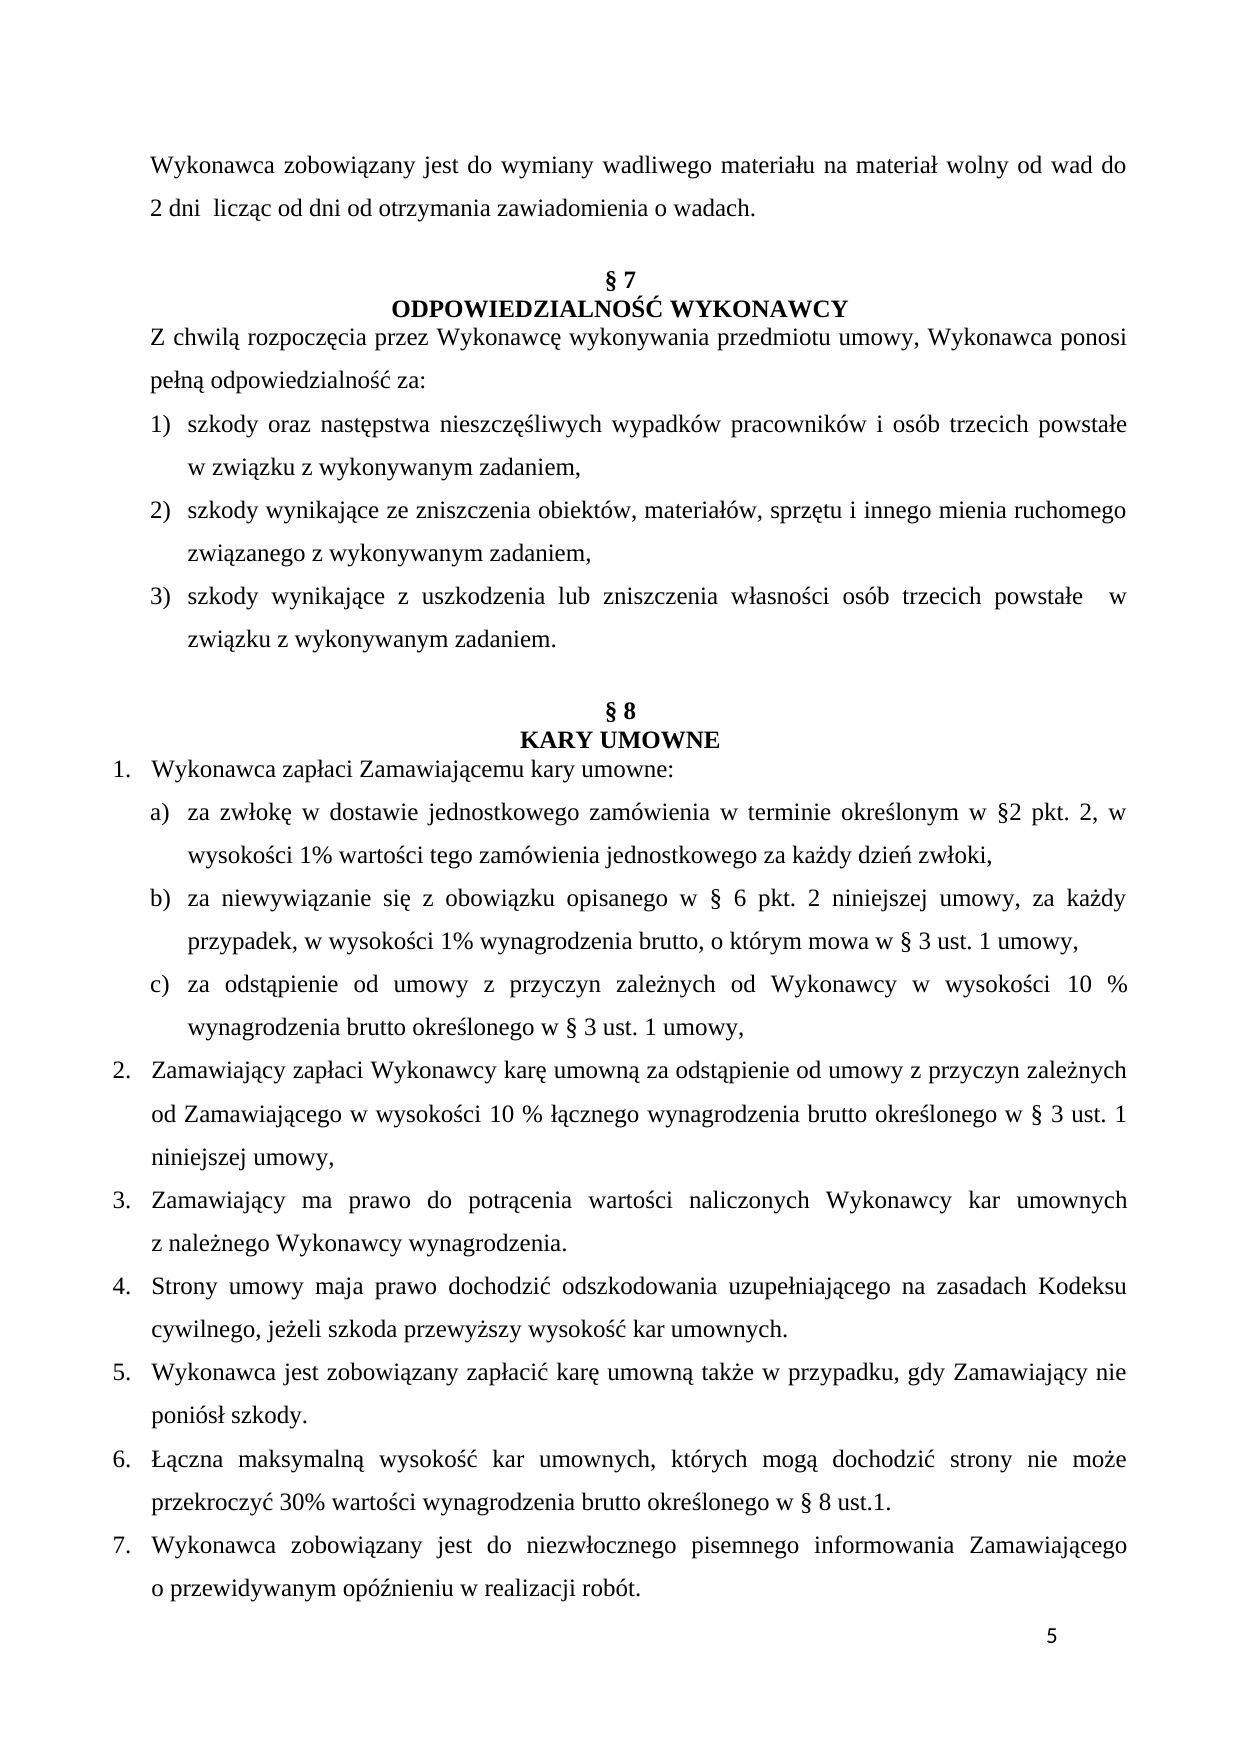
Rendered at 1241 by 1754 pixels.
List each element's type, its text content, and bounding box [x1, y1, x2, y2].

text KARY UMOWNE [112, 725, 1128, 754]
list Strony umowy maja prawo dochodzić odszkodowania uzupełniającego na zasadach Kodeksu cywilnego, jeżeli szkoda przewyższy wysokość kar umownych. [112, 1271, 1128, 1343]
list Wykonawca zobowiązany jest do niezwłocznego pisemnego informowania Zamawiającego o przewidywanym opóźnieniu w realizacji robót. [112, 1530, 1128, 1602]
list szkody wynikające z uszkodzenia lub zniszczenia własności osób trzecich powstałe w związku z wykonywanym zadaniem. [150, 581, 1128, 653]
list Z chwilą rozpoczęcia przez Wykonawcę wykonywania przedmiotu umowy, Wykonawca ponosi pełną odpowiedzialność za: [150, 322, 1128, 394]
text § 8 [112, 696, 1128, 725]
list Wykonawca zapłaci Zamawiającemu kary umowne: [112, 754, 1128, 782]
list Zamawiający zapłaci Wykonawcy karę umowną za odstąpienie od umowy z przyczyn zależnych od Zamawiającego w wysokości 10 % łącznego wynagrodzenia brutto określonego w § 3 ust. 1 niniejszej umowy, [112, 1056, 1128, 1171]
text § 7 [112, 265, 1128, 294]
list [112, 150, 1128, 222]
list za zwłokę w dostawie jednostkowego zamówienia w terminie określonym w §2 pkt. 2, w wysokości 1% wartości tego zamówienia jednostkowego za każdy dzień zwłoki, [150, 797, 1128, 869]
list za niewywiązanie się z obowiązku opisanego w § 6 pkt. 2 niniejszej umowy, za każdy przypadek, w wysokości 1% wynagrodzenia brutto, o którym mowa w § 3 ust. 1 umowy, [150, 883, 1128, 955]
text ODPOWIEDZIALNOŚĆ WYKONAWCY [112, 294, 1128, 322]
list szkody wynikające ze zniszczenia obiektów, materiałów, sprzętu i innego mienia ruchomego związanego z wykonywanym zadaniem, [150, 495, 1128, 567]
list Wykonawca jest zobowiązany zapłacić karę umowną także w przypadku, gdy Zamawiający nie poniósł szkody. [112, 1357, 1128, 1429]
list Łączna maksymalną wysokość kar umownych, których mogą dochodzić strony nie może przekroczyć 30% wartości wynagrodzenia brutto określonego w § 8 ust.1. [112, 1444, 1128, 1516]
list szkody oraz następstwa nieszczęśliwych wypadków pracowników i osób trzecich powstałe w związku z wykonywanym zadaniem, [150, 409, 1128, 481]
list Zamawiający ma prawo do potrącenia wartości naliczonych Wykonawcy kar umownych z należnego Wykonawcy wynagrodzenia. [112, 1185, 1128, 1257]
list za odstąpienie od umowy z przyczyn zależnych od Wykonawcy w wysokości 10 % wynagrodzenia brutto określonego w § 3 ust. 1 umowy, [150, 969, 1128, 1041]
